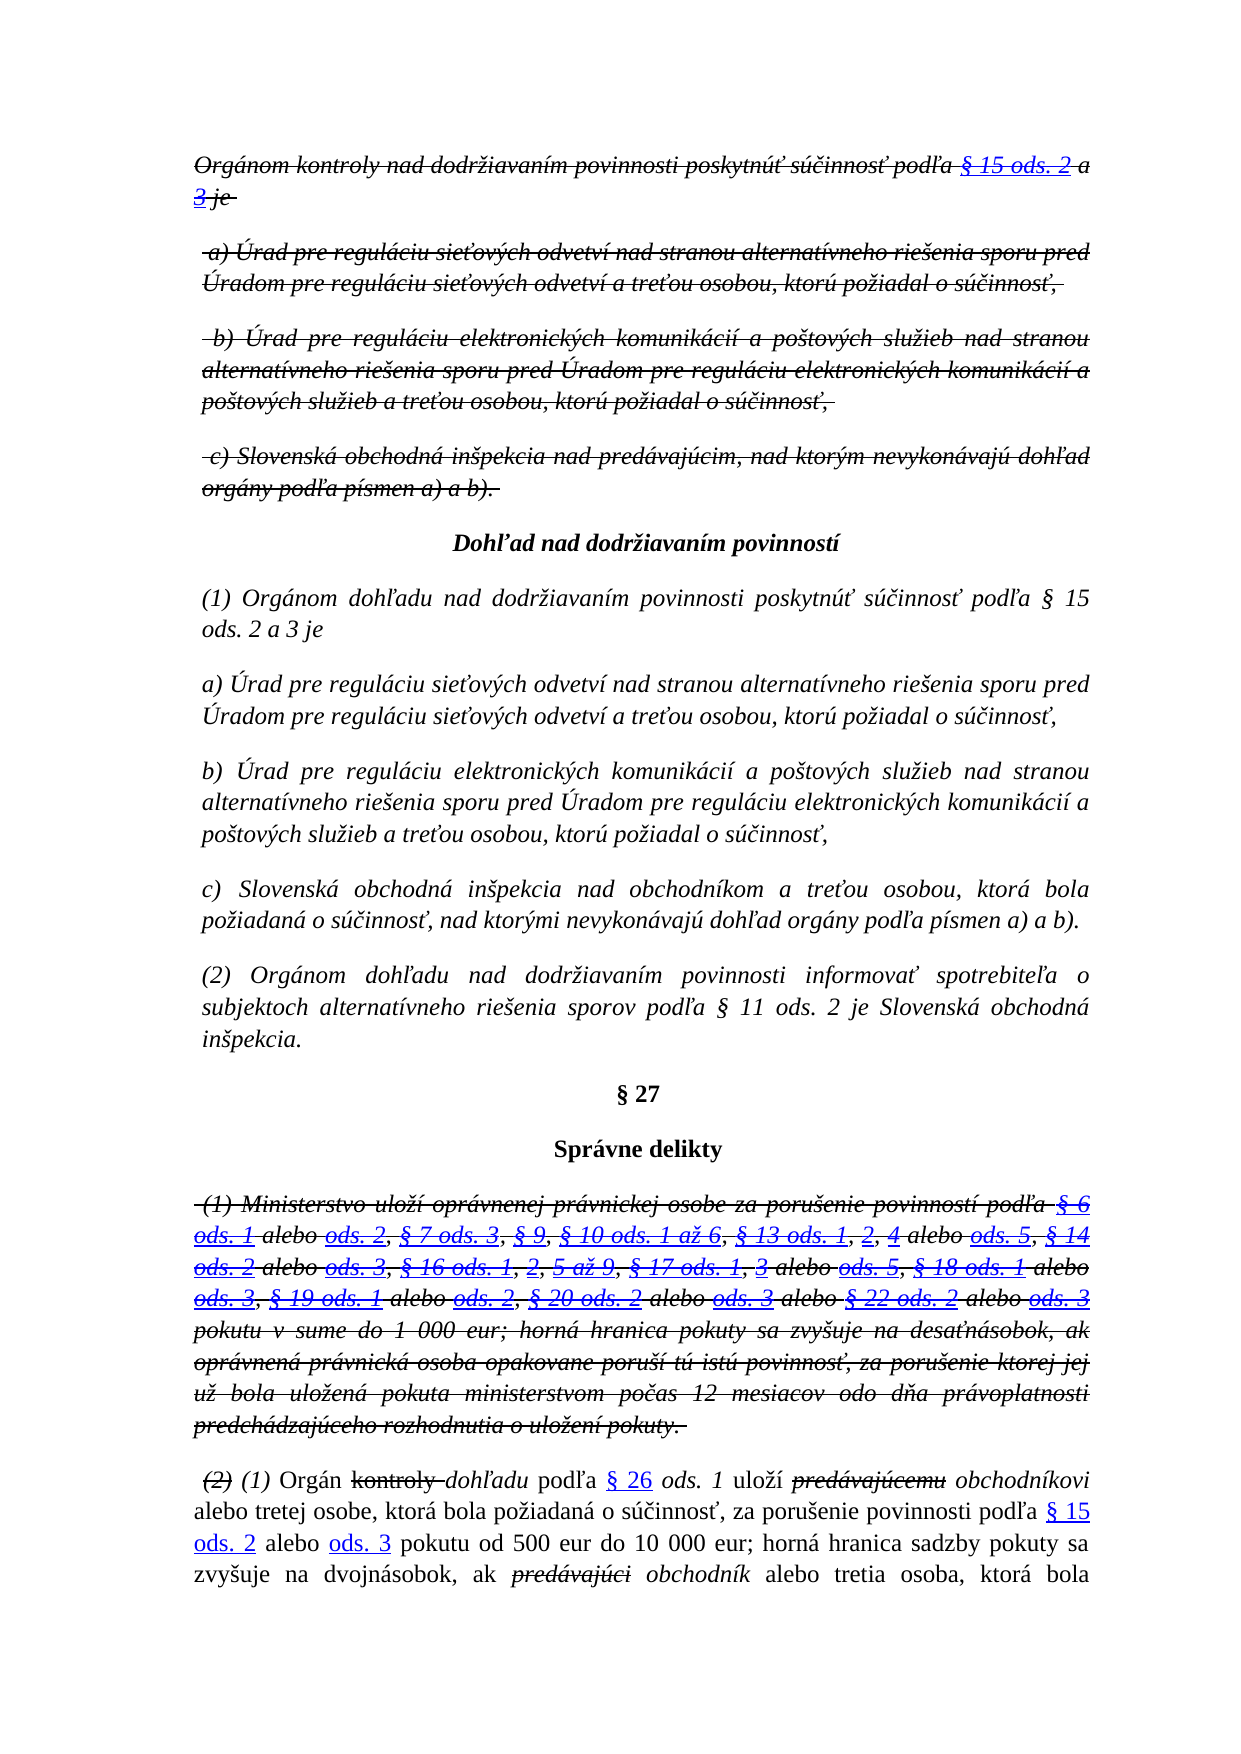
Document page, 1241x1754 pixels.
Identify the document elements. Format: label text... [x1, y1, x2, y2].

text Správne delikty [186, 1134, 1090, 1162]
text c) Slovenská obchodná inšpekcia nad predávajúcim, nad ktorým nevykonávajú dohľad orgány podľa písmen a) a b). [202, 441, 1090, 457]
text b) Úrad pre reguláciu elektronických komunikácií a poštových služieb nad stranou alternatívneho riešenia sporu pred Úradom pre reguláciu elektronických komunikácií a poštových služieb a treťou osobou, ktorú požiadal o súčinnosť, [202, 756, 1090, 848]
text a) Úrad pre reguláciu sieťových odvetví nad stranou alternatívneho riešenia sporu pred Úradom pre reguláciu sieťových odvetví a treťou osobou, ktorú požiadal o súčinnosť, [202, 254, 1090, 297]
text Orgánom kontroly nad dodržiavaním povinnosti poskytnúť súčinnosť podľa § 15 ods. 2 a 3 je [194, 150, 1090, 166]
text (2) Orgánom dohľadu nad dodržiavaním povinnosti informovať spotrebiteľa o subjektoch alternatívneho riešenia sporov podľa § 11 ods. 2 je Slovenská obchodná inšpekcia. [202, 961, 1090, 1052]
text (1) Ministerstvo uloží oprávnenej právnickej osobe za porušenie povinností podľa § 6 ods. 1 alebo ods. 2, § 7 ods. 3, § 9, § 10 ods. 1 až 6, § 13 ods. 1, 2, 4 alebo ods. 5, § 14 ods. 2 alebo ods. 3, § 16 ods. 1, 2, 5 až 9, § 17 ods. 1, 3 alebo ods. 5, § 18 ods. 1 alebo ods. 3, § 19 ods. 1 alebo ods. 2, § 20 ods. 2 alebo ods. 3 alebo § 22 ods. 2 alebo ods. 3 pokutu v sume do 1 000 eur; horná hranica pokuty sa zvyšuje na desaťnásobok, ak oprávnená právnická osoba opakovane poruší tú istú povinnosť, za porušenie ktorej jej už bola uložená pokuta ministerstvom počas 12 mesiacov odo dňa právoplatnosti predchádzajúceho rozhodnutia o uložení pokuty. [194, 1189, 1090, 1236]
text § 27 [186, 1079, 1090, 1107]
text (1) Orgánom dohľadu nad dodržiavaním povinnosti poskytnúť súčinnosť podľa § 15 ods. 2 a 3 je [202, 583, 1090, 643]
text b) Úrad pre reguláciu elektronických komunikácií a poštových služieb nad stranou alternatívneho riešenia sporu pred Úradom pre reguláciu elektronických komunikácií a poštových služieb a treťou osobou, ktorú požiadal o súčinnosť, [202, 323, 1090, 339]
text a) Úrad pre reguláciu sieťových odvetví nad stranou alternatívneho riešenia sporu pred Úradom pre reguláciu sieťových odvetví a treťou osobou, ktorú požiadal o súčinnosť, [202, 669, 1090, 730]
text c) Slovenská obchodná inšpekcia nad predávajúcim, nad ktorým nevykonávajú dohľad orgány podľa písmen a) a b). [202, 458, 1090, 502]
text a) Úrad pre reguláciu sieťových odvetví nad stranou alternatívneho riešenia sporu pred Úradom pre reguláciu sieťových odvetví a treťou osobou, ktorú požiadal o súčinnosť, [202, 237, 1090, 252]
text (1) Ministerstvo uloží oprávnenej právnickej osobe za porušenie povinností podľa § 6 ods. 1 alebo ods. 2, § 7 ods. 3, § 9, § 10 ods. 1 až 6, § 13 ods. 1, 2, 4 alebo ods. 5, § 14 ods. 2 alebo ods. 3, § 16 ods. 1, 2, 5 až 9, § 17 ods. 1, 3 alebo ods. 5, § 18 ods. 1 alebo ods. 3, § 19 ods. 1 alebo ods. 2, § 20 ods. 2 alebo ods. 3 alebo § 22 ods. 2 alebo ods. 3 pokutu v sume do 1 000 eur; horná hranica pokuty sa zvyšuje na desaťnásobok, ak oprávnená právnická osoba opakovane poruší tú istú povinnosť, za porušenie ktorej jej už bola uložená pokuta ministerstvom počas 12 mesiacov odo dňa právoplatnosti predchádzajúceho rozhodnutia o uložení pokuty. [194, 1237, 1090, 1299]
text c) Slovenská obchodná inšpekcia nad obchodníkom a treťou osobou, ktorá bola požiadaná o súčinnosť, nad ktorými nevykonávajú dohľad orgány podľa písmen a) a b). [202, 874, 1090, 934]
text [194, 1465, 1090, 1588]
text Orgánom kontroly nad dodržiavaním povinnosti poskytnúť súčinnosť podľa § 15 ods. 2 a 3 je [194, 167, 1090, 210]
text b) Úrad pre reguláciu elektronických komunikácií a poštových služieb nad stranou alternatívneho riešenia sporu pred Úradom pre reguláciu elektronických komunikácií a poštových služieb a treťou osobou, ktorú požiadal o súčinnosť, [202, 340, 1090, 370]
text Dohľad nad dodržiavaním povinností [202, 528, 1090, 557]
text b) Úrad pre reguláciu elektronických komunikácií a poštových služieb nad stranou alternatívneho riešenia sporu pred Úradom pre reguláciu elektronických komunikácií a poštových služieb a treťou osobou, ktorú požiadal o súčinnosť, [202, 372, 1090, 415]
